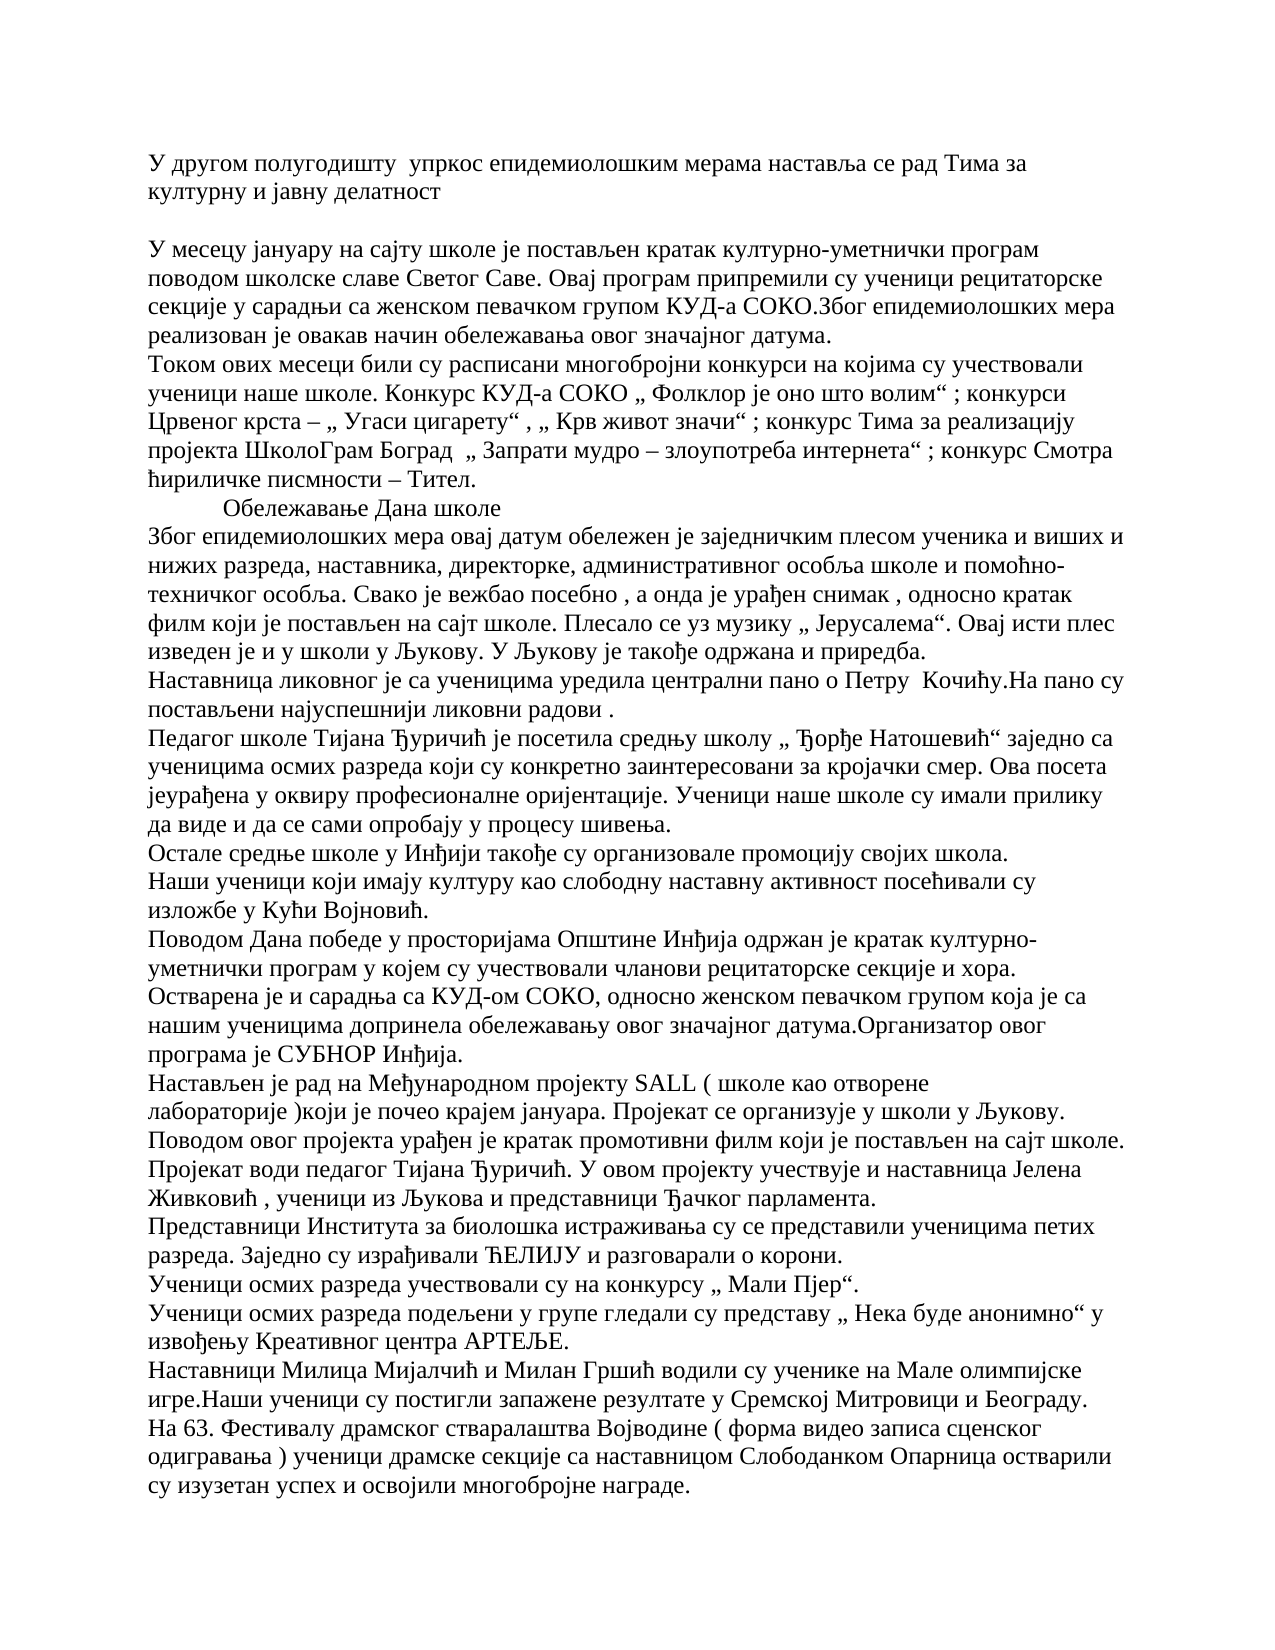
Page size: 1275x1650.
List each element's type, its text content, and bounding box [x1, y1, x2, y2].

list Наставница ликовног је са ученицима уредила централни пано о Петру Кочићу.На пано су постављени најуспешнији ликовни радови . [148, 665, 1127, 723]
list Наши ученици који имају културу као слободну наставну активност посећивали су изложбе у Кући Војновић. [148, 866, 1127, 924]
list Ученици осмих разреда учествовали су на конкурсу „ Мали Пјер“. [148, 1269, 1127, 1298]
list Поводом Дана победе у просторијама Општине Инђија одржан је кратак културно-уметнички програм у којем су учествовали чланови рецитаторске секције и хора. Остварена је и сарадња са КУД-ом СОКО, односно женском певачком групом која је са нашим ученицима допринела обележавању овог значајног датума.Организатор овог програма је СУБНОР Инђија. [148, 924, 1127, 1068]
list Настављен је рад на Међународном пројекту SALL ( школе као отворене лабораторије )који је почео крајем јануара. Пројекат се организује у школи у Љукову. Поводом овог пројекта урађен је кратак промотивни филм који је постављен на сајт школе. Пројекат води педагог Тијана Ђуричић. У овом пројекту учествује и наставница Јелена Живковић , ученици из Љукова и представници Ђачког парламента. [148, 1068, 1127, 1211]
list Обележавање Дана школе [223, 493, 1127, 521]
list Наставници Милица Мијалчић и Милан Гршић водили су ученике на Мале олимпијске игре.Наши ученици су постигли запажене резултате у Сремској Митровици и Београду. [148, 1355, 1127, 1413]
text У другом полугодишту упркос епидемиолошким мерама наставља се рад Тима за културну и јавну делатност [148, 148, 1127, 205]
list Током ових месеци били су расписани многобројни конкурси на којима су учествовали ученици наше школе. Конкурс КУД-а СОКО „ Фолклор је оно што волим“ ; конкурси Црвеног крста – „ Угаси цигарету“ , „ Крв живот значи“ ; конкурс Тима за реализацију пројекта ШколоГрам Боград „ Запрати мудро – злоупотреба интернета“ ; конкурс Смотра ћириличке писмности – Тител. [148, 349, 1127, 493]
list Представници Института за биолошка истраживања су се представили ученицима петих разреда. Заједно су израђивали ЋЕЛИЈУ и разговарали о корони. [148, 1211, 1127, 1269]
list Због епидемиолошких мера овај датум обележен је заједничким плесом ученика и виших и нижих разреда, наставника, директорке, административног особља школе и помоћно- техничког особља. Свако је вежбао посебно , а онда је урађен снимак , односно кратак филм који је постављен на сајт школе. Плесало се уз музику „ Јерусалема“. Овај исти плес изведен је и у школи у Љукову. У Љукову је такође одржана и приредба. [148, 521, 1127, 665]
list Остале средње школе у Инђији такође су организовале промоцију својих школа. [148, 838, 1127, 866]
list Ученици осмих разреда подељени у групе гледали су представу „ Нека буде анонимно“ у извођењу Креативног центра АРТЕЉЕ. [148, 1298, 1127, 1355]
list У месецу јануару на сајту школе је постављен кратак културно-уметнички програм поводом школске славе Светог Саве. Овај програм припремили су ученици рецитаторске секције у сарадњи са женском певачком групом КУД-а СОКО.Због епидемиолошких мера реализован је овакав начин обележавања овог значајног датума. [148, 234, 1127, 349]
list На 63. Фестивалу драмског стваралаштва Војводине ( форма видео записа сценског одигравања ) ученици драмске секције са наставницом Слободанком Опарница остварили су изузетан успех и освојили многобројне награде. [148, 1413, 1127, 1499]
list Педагог школе Тијана Ђуричић је посетила средњу школу „ Ђорђе Натошевић“ заједно са ученицима осмих разреда који су конкретно заинтересовани за кројачки смер. Ова посета јеурађена у оквиру професионалне оријентације. Ученици наше школе су имали прилику да виде и да се сами опробају у процесу шивења. [148, 723, 1127, 838]
